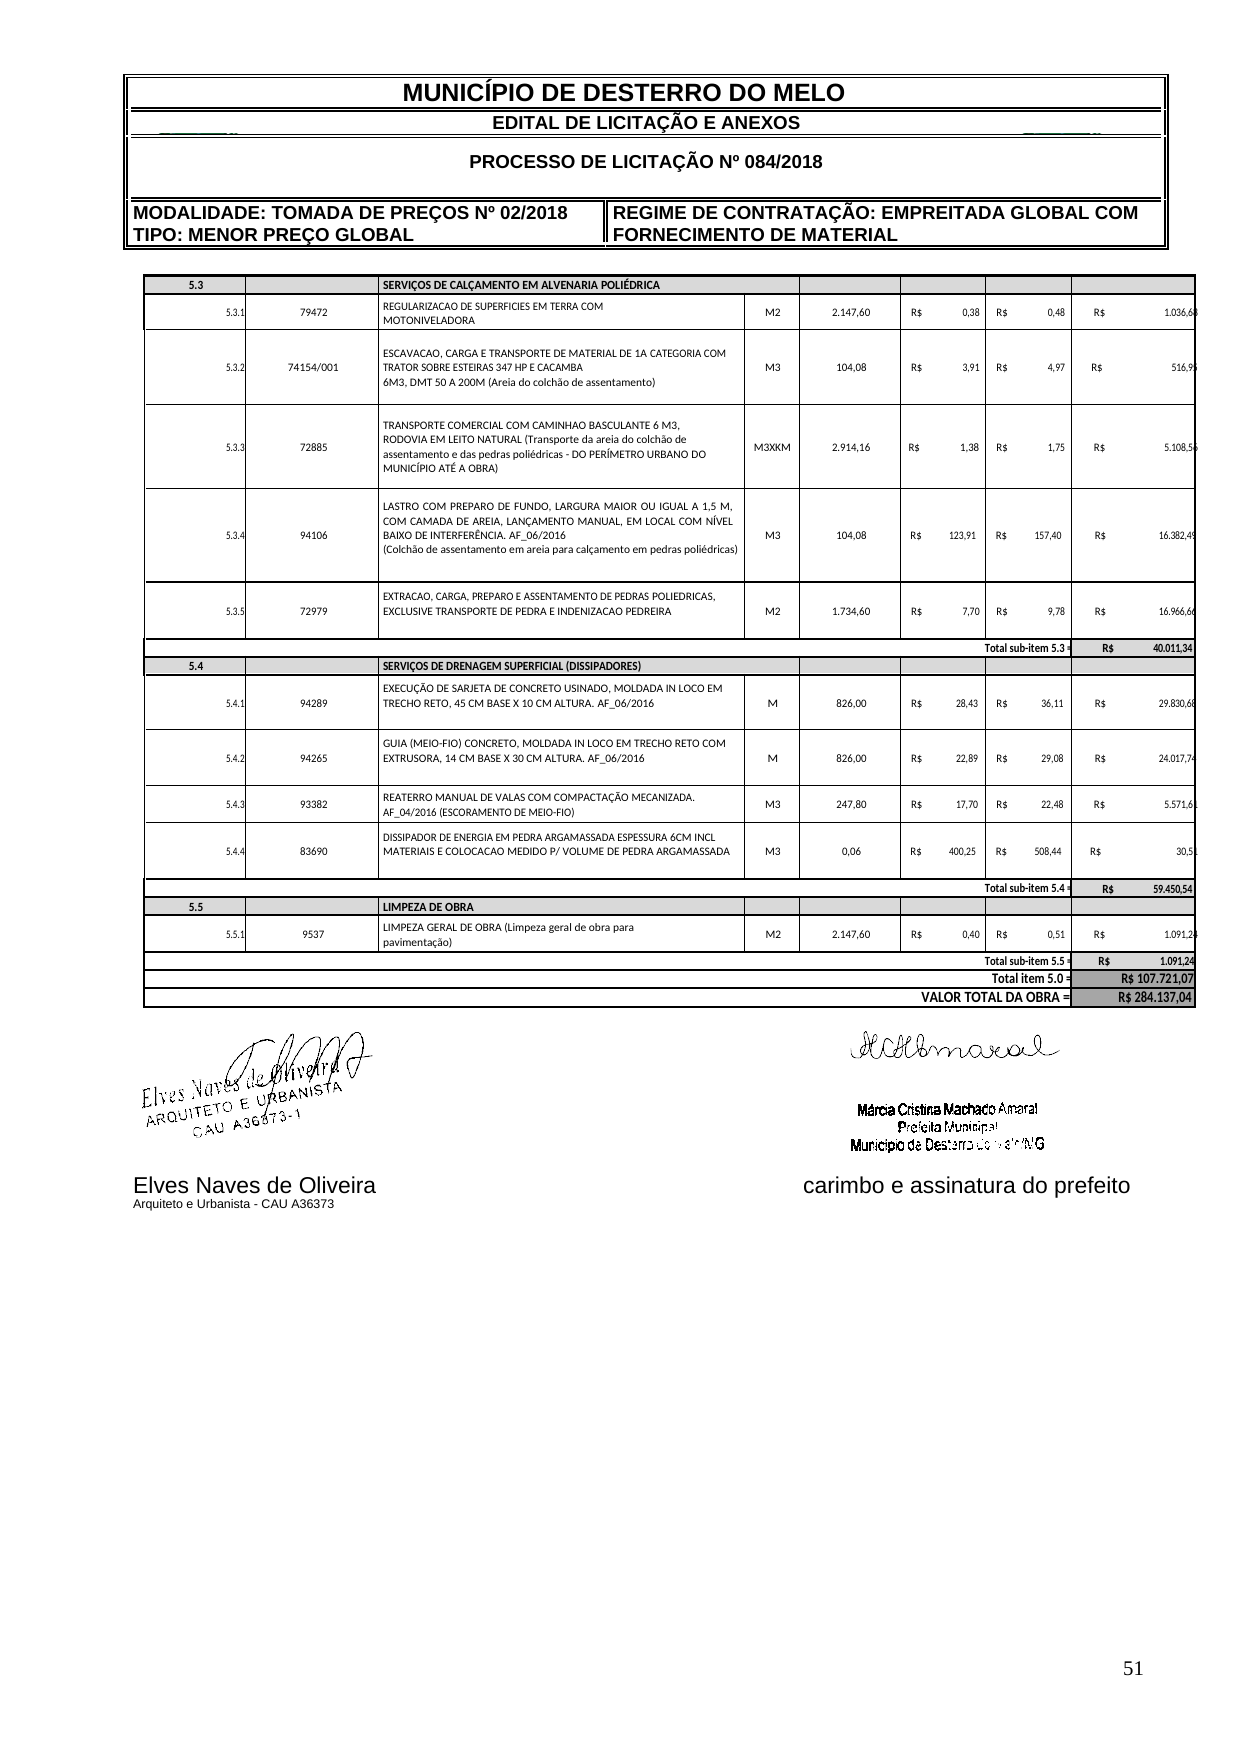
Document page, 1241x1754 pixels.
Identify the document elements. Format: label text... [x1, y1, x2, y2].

table_cell EXTRACAO, CARGA, PREPARO E ASSENTAMENTO DE PEDRAS POLIEDRICAS, EXCLUSIVE TRANSPORTE DE PEDRA E INDENIZACAO PEDREIRA [379, 583, 744, 638]
table_cell M [745, 730, 799, 785]
table_cell 826,00 [800, 676, 900, 729]
table_cell 2.914,16 [800, 405, 900, 487]
table_cell 2.147,60 [800, 295, 900, 329]
table_cell R$ 29.830,68 [1072, 676, 1194, 729]
table_cell R$ 36,11 [986, 676, 1071, 729]
table_cell R$ 3,91 [901, 330, 985, 404]
table_cell R$ 5.108,56 [1072, 405, 1194, 487]
table_cell R$ 157,40 [986, 489, 1071, 581]
table_cell 9537 [246, 916, 378, 951]
table_cell [986, 898, 1071, 914]
table_cell Total sub-item 5.5 = [145, 953, 1070, 969]
table_cell 94289 [246, 676, 378, 729]
table_cell Total sub-item 5.4 = [145, 879, 1070, 896]
table_cell R$ 123,91 [901, 489, 985, 581]
table_cell R$ 30,51 [1072, 823, 1194, 878]
table_cell 2.147,60 [800, 916, 900, 951]
table_cell 5.4.4 [145, 823, 245, 878]
table_cell R$ 1.036,68 [1072, 295, 1194, 329]
table_header [246, 277, 378, 293]
table_cell [745, 898, 799, 914]
table_cell [901, 898, 985, 914]
table_cell REATERRO MANUAL DE VALAS COM COMPACTAÇÃO MECANIZADA. AF_04/2016 (ESCORAMENTO DE MEIO-FIO) [379, 786, 744, 822]
table_cell [800, 898, 900, 914]
table_cell GUIA (MEIO-FIO) CONCRETO, MOLDADA IN LOCO EM TRECHO RETO COM EXTRUSORA, 14 CM BASE X 30 CM ALTURA. AF_06/2016 [379, 730, 744, 785]
table_cell 5.4.2 [145, 730, 245, 785]
table_cell LASTRO COM PREPARO DE FUNDO, LARGURA MAIOR OU IGUAL A 1,5 M, COM CAMADA DE AREIA, LANÇAMENTO MANUAL, EM LOCAL COM NÍVEL BAIXO DE INTERFERÊNCIA. AF_06/2016 (Colchão de assentamento em areia para calçamento em pedras poliédricas) [379, 489, 744, 581]
table_cell [986, 658, 1071, 673]
table_cell R$ 107.721,07 [1072, 971, 1194, 987]
table_cell 5.3.1 [145, 295, 245, 329]
table_cell R$ 22,48 [986, 786, 1071, 822]
table_cell TRANSPORTE COMERCIAL COM CAMINHAO BASCULANTE 6 M3, RODOVIA EM LEITO NATURAL (Transporte da areia do colchão de assentamento e das pedras poliédricas - DO PERÍMETRO URBANO DO MUNICÍPIO ATÉ A OBRA) [379, 405, 744, 487]
picture [850, 1031, 1060, 1059]
table_cell M2 [745, 916, 799, 951]
table_cell 104,08 [800, 489, 900, 581]
table_cell 5.5.1 [145, 916, 245, 951]
table_cell R$ 24.017,74 [1072, 730, 1194, 785]
table_cell 79472 [246, 295, 378, 329]
table_cell R$ 28,43 [901, 676, 985, 729]
table_cell R$ 516,95 [1072, 330, 1194, 404]
table_header [901, 277, 985, 293]
table_cell 1.734,60 [800, 583, 900, 638]
table_cell EXECUÇÃO DE SARJETA DE CONCRETO USINADO, MOLDADA IN LOCO EM TRECHO RETO, 45 CM BASE X 10 CM ALTURA. AF_06/2016 [379, 676, 744, 729]
table_cell R$ 284.137,04 [1072, 989, 1194, 1006]
table_cell 104,08 [800, 330, 900, 404]
table_cell 74154/001 [246, 330, 378, 404]
table_cell 93382 [246, 786, 378, 822]
table_cell R$ 1,38 [901, 405, 985, 487]
table_cell R$ 0,51 [986, 916, 1071, 951]
table_cell 83690 [246, 823, 378, 878]
picture [137, 1031, 373, 1146]
table_cell M [745, 676, 799, 729]
table_cell M3 [745, 489, 799, 581]
table_cell R$ 1.091,24 [1072, 916, 1194, 951]
table_cell M3 [745, 330, 799, 404]
table_cell 5.4.3 [145, 786, 245, 822]
table_cell 5.4 [145, 658, 245, 673]
table_cell [246, 658, 378, 673]
table_header 5.3 [145, 277, 245, 293]
table_cell LIMPEZA DE OBRA [379, 898, 744, 914]
table_cell LIMPEZA GERAL DE OBRA (Limpeza geral de obra para pavimentação) [379, 916, 744, 951]
table_cell DISSIPADOR DE ENERGIA EM PEDRA ARGAMASSADA ESPESSURA 6CM INCL MATERIAIS E COLOCACAO MEDIDO P/ VOLUME DE PEDRA ARGAMASSADA [379, 823, 744, 878]
table_cell 72979 [246, 583, 378, 638]
table_cell R$ 1,75 [986, 405, 1071, 487]
table_cell 5.3.5 [145, 582, 245, 638]
table_cell M3 [745, 786, 799, 822]
text Arquiteto e Urbanista - CAU A36373 [133, 1197, 1144, 1211]
table_cell 5.5 [145, 898, 245, 914]
table_cell ESCAVACAO, CARGA E TRANSPORTE DE MATERIAL DE 1A CATEGORIA COM TRATOR SOBRE ESTEIRAS 347 HP E CACAMBA 6M3, DMT 50 A 200M (Areia do colchão de assentamento) [379, 330, 744, 404]
table_cell 94265 [246, 730, 378, 785]
table_cell R$ 0,40 [901, 916, 985, 951]
table_cell R$ 9,78 [986, 583, 1071, 638]
table_cell R$ 1.091,24 [1072, 953, 1194, 969]
table_cell R$ 7,70 [901, 583, 985, 638]
table_cell M3XKM [745, 405, 799, 487]
table_cell 5.3.4 [145, 489, 245, 581]
table_cell [800, 658, 900, 673]
table_cell R$ 0,38 [901, 295, 985, 329]
table_cell SERVIÇOS DE DRENAGEM SUPERFICIAL (DISSIPADORES) [379, 658, 799, 673]
table_cell [246, 898, 378, 914]
picture [851, 1102, 1044, 1153]
table_header [986, 277, 1071, 293]
table_cell R$ 29,08 [986, 730, 1071, 785]
table_header SERVIÇOS DE CALÇAMENTO EM ALVENARIA POLIÉDRICA [379, 277, 799, 293]
table_cell R$ 17,70 [901, 786, 985, 822]
table_cell R$ 22,89 [901, 730, 985, 785]
table_cell M2 [745, 295, 799, 329]
table_cell REGULARIZACAO DE SUPERFICIES EM TERRA COM MOTONIVELADORA [379, 295, 744, 329]
table_cell 0,06 [800, 823, 900, 878]
table_cell M2 [745, 583, 799, 638]
table_cell 5.3.2 [145, 330, 245, 404]
table_cell R$ 4,97 [986, 330, 1071, 404]
table_cell Total sub-item 5.3 = [145, 639, 1070, 656]
table_cell R$ 59.450,54 [1072, 880, 1194, 896]
table_header [800, 277, 900, 293]
text Elves Naves de Oliveira carimbo e assinatura do prefeito [133, 1181, 1056, 1197]
table_cell [1072, 898, 1194, 914]
table_cell 94106 [246, 489, 378, 581]
table_cell 5.3.3 [145, 405, 245, 487]
table_cell 826,00 [800, 730, 900, 785]
table_cell R$ 16.966,66 [1072, 583, 1194, 638]
table_cell 5.4.1 [145, 675, 245, 729]
table_cell [901, 658, 985, 673]
table_cell 72885 [246, 405, 378, 487]
table_cell VALOR TOTAL DA OBRA = [145, 989, 1070, 1006]
table_cell R$ 508,44 [986, 823, 1071, 878]
table_cell M3 [745, 823, 799, 878]
table_cell Total item 5.0 = [145, 971, 1070, 987]
table_cell R$ 400,25 [901, 823, 985, 878]
table_cell R$ 5.571,61 [1072, 786, 1194, 822]
table_cell R$ 16.382,49 [1072, 489, 1194, 581]
table_cell R$ 0,48 [986, 295, 1071, 329]
table_cell 247,80 [800, 786, 900, 822]
table_cell [1072, 658, 1194, 673]
table_cell R$ 40.011,34 [1072, 640, 1194, 656]
table_header [1072, 277, 1194, 293]
